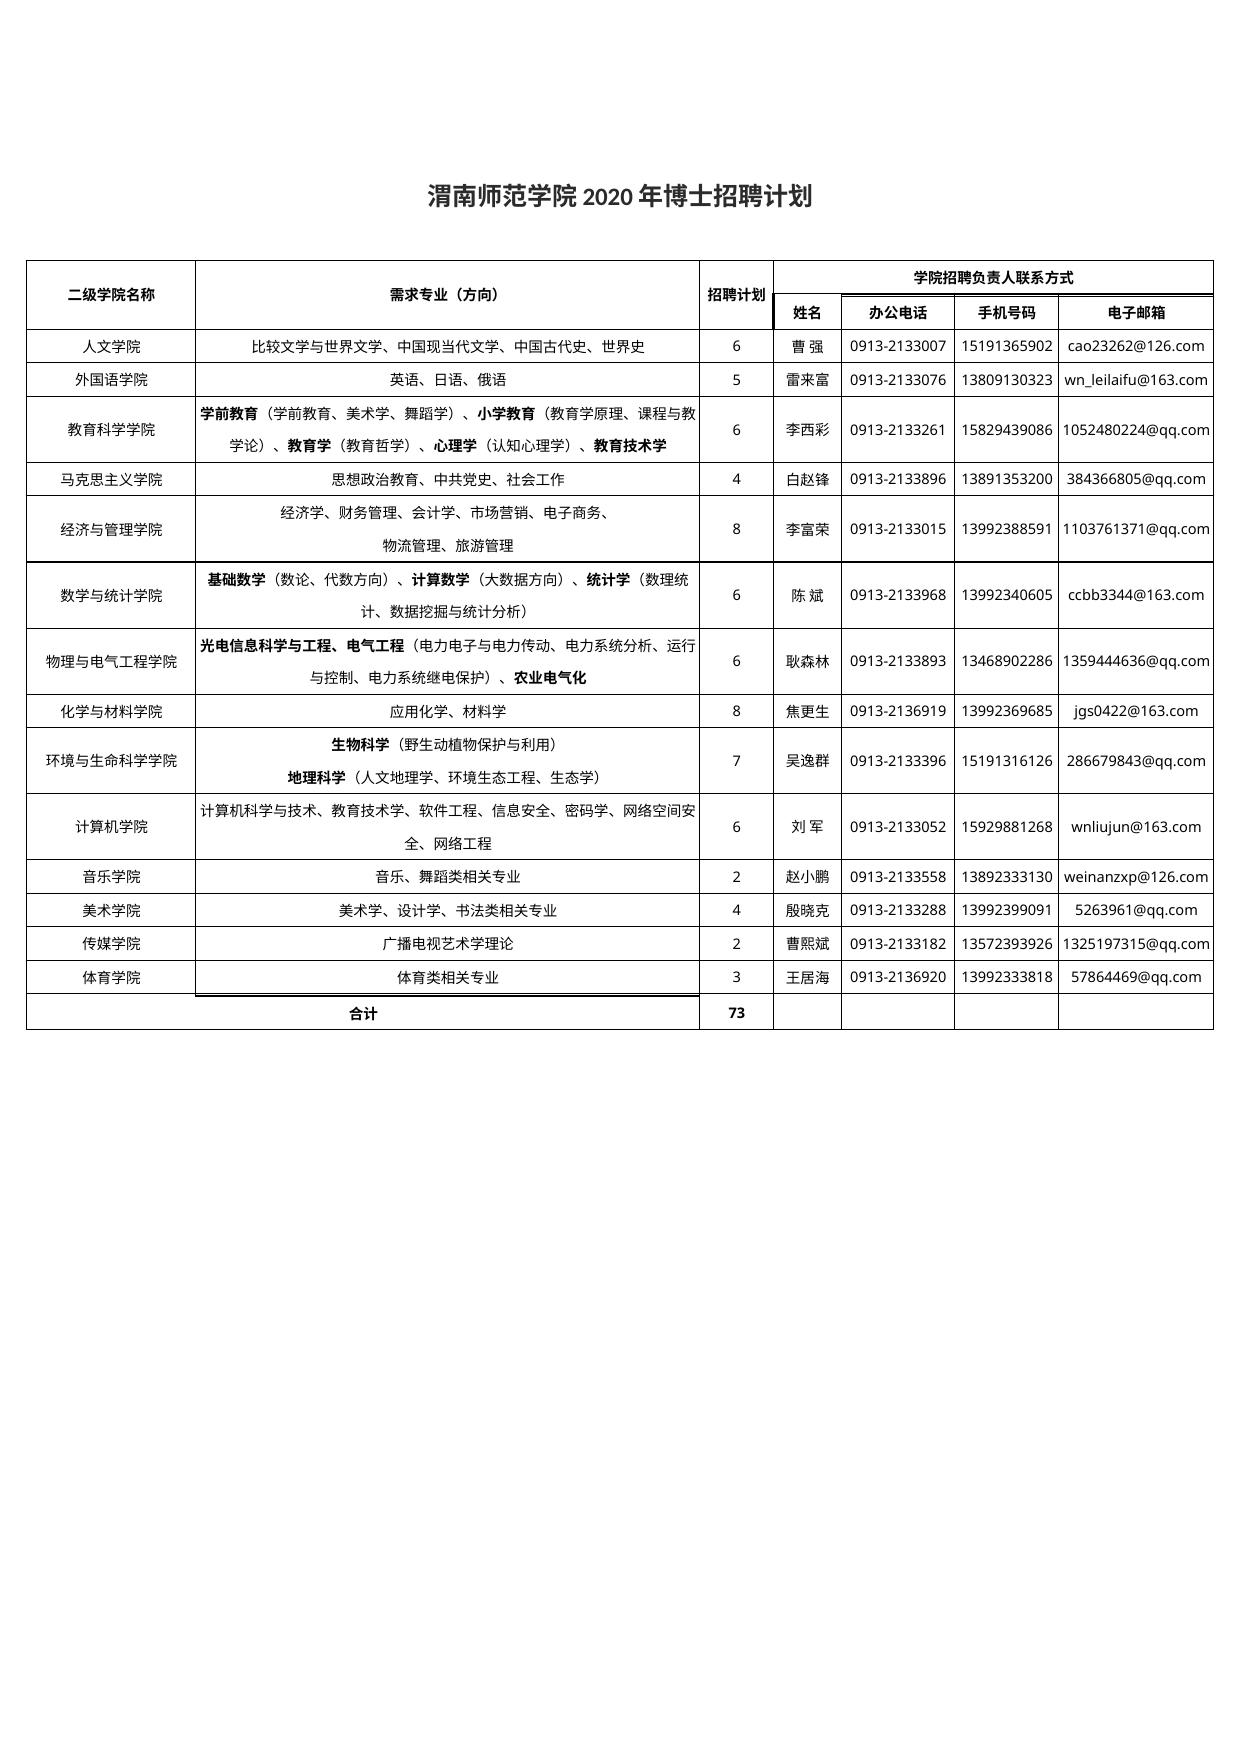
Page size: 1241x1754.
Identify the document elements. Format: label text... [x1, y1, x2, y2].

table_cell [774, 994, 841, 1029]
table_cell [955, 994, 1058, 1029]
table_cell 应用化学、材料学 [196, 695, 699, 727]
table_cell 数学与统计学院 [27, 563, 195, 627]
table_cell 思想政治教育、中共党史、社会工作 [196, 463, 699, 495]
table_cell 13992340605 [955, 563, 1058, 627]
table_cell 美术学、设计学、书法类相关专业 [196, 894, 699, 926]
table_cell 光电信息科学与工程、电气工程（电力电子与电力传动、电力系统分析、运行与控制、电力系统继电保护）、农业电气化 [196, 629, 699, 693]
table_cell 0913-2133076 [842, 363, 954, 396]
table_cell 6 [700, 330, 773, 362]
table_cell 马克思主义学院 [27, 463, 195, 495]
table_cell 计算机学院 [27, 794, 195, 859]
table_cell 传媒学院 [27, 927, 195, 960]
table_cell 合计 [27, 994, 699, 1029]
text 渭南师范学院2020年博士招聘计划 [187, 162, 1053, 227]
table_cell 13572393926 [955, 927, 1058, 960]
table_cell jgs0422@163.com [1059, 695, 1213, 727]
table_cell 物理与电气工程学院 [27, 629, 195, 693]
table_cell 0913-2133007 [842, 330, 954, 362]
table_cell 57864469@qq.com [1059, 961, 1213, 993]
table_cell weinanzxp@126.com [1059, 860, 1213, 893]
table_cell 384366805@qq.com [1059, 463, 1213, 495]
table_cell 0913-2133968 [842, 563, 954, 627]
table_cell 耿森林 [774, 629, 841, 693]
table_cell 0913-2133558 [842, 860, 954, 893]
table_cell 手机号码 [955, 297, 1058, 329]
table_cell 李西彩 [774, 397, 841, 462]
table_cell 美术学院 [27, 894, 195, 926]
table_cell 1103761371@qq.com [1059, 496, 1213, 561]
table_header 招聘计划 [700, 261, 773, 329]
table_cell 白赵锋 [774, 463, 841, 495]
table_cell wnliujun@163.com [1059, 794, 1213, 859]
table_cell 13891353200 [955, 463, 1058, 495]
table_cell 曹 强 [774, 330, 841, 362]
table_cell 2 [700, 860, 773, 893]
table_cell 英语、日语、俄语 [196, 363, 699, 396]
table_cell 体育学院 [27, 961, 195, 993]
table_cell 经济与管理学院 [27, 496, 195, 561]
table_cell 15191316126 [955, 728, 1058, 793]
table_cell 15829439086 [955, 397, 1058, 462]
table_cell 0913-2133893 [842, 629, 954, 693]
table_cell 人文学院 [27, 330, 195, 362]
table_cell 13892333130 [955, 860, 1058, 893]
table_cell 教育科学学院 [27, 397, 195, 462]
table_cell 0913-2133896 [842, 463, 954, 495]
table_cell 计算机科学与技术、教育技术学、软件工程、信息安全、密码学、网络空间安全、网络工程 [196, 794, 699, 859]
table_cell 办公电话 [842, 297, 954, 329]
table_cell 生物科学（野生动植物保护与利用） 地理科学（人文地理学、环境生态工程、生态学） [196, 728, 699, 793]
table_cell 5263961@qq.com [1059, 894, 1213, 926]
table_cell 13992369685 [955, 695, 1058, 727]
table_cell 5 [700, 363, 773, 396]
table_cell 学前教育（学前教育、美术学、舞蹈学）、小学教育（教育学原理、课程与教学论）、教育学（教育哲学）、心理学（认知心理学）、教育技术学 [196, 397, 699, 462]
table_cell 8 [700, 695, 773, 727]
table_cell [842, 994, 954, 1029]
table_cell 7 [700, 728, 773, 793]
table_cell 13468902286 [955, 629, 1058, 693]
table_cell 0913-2136920 [842, 961, 954, 993]
table_cell 15191365902 [955, 330, 1058, 362]
table_cell 2 [700, 927, 773, 960]
table_cell 6 [700, 629, 773, 693]
table_cell 雷来富 [774, 363, 841, 396]
table_cell 李富荣 [774, 496, 841, 561]
table_cell 15929881268 [955, 794, 1058, 859]
table_cell 广播电视艺术学理论 [196, 927, 699, 960]
table_cell 6 [700, 563, 773, 627]
table_cell wn_leilaifu@163.com [1059, 363, 1213, 396]
table_header 二级学院名称 [27, 261, 195, 329]
table_cell 化学与材料学院 [27, 695, 195, 727]
table_cell 0913-2133261 [842, 397, 954, 462]
table_cell 0913-2133015 [842, 496, 954, 561]
table_cell 13992388591 [955, 496, 1058, 561]
table_cell 焦更生 [774, 695, 841, 727]
table_cell 1359444636@qq.com [1059, 629, 1213, 693]
table_header 需求专业（方向） [196, 261, 699, 329]
table_cell ccbb3344@163.com [1059, 563, 1213, 627]
table_cell 电子邮箱 [1059, 297, 1213, 329]
table_cell 8 [700, 496, 773, 561]
table_cell 曹熙斌 [774, 927, 841, 960]
table_cell 0913-2133052 [842, 794, 954, 859]
table_cell 1052480224@qq.com [1059, 397, 1213, 462]
table_cell [1059, 994, 1213, 1029]
table_cell 6 [700, 397, 773, 462]
table_cell 吴逸群 [774, 728, 841, 793]
table_cell 比较文学与世界文学、中国现当代文学、中国古代史、世界史 [196, 330, 699, 362]
table_cell 环境与生命科学学院 [27, 728, 195, 793]
table_cell 1325197315@qq.com [1059, 927, 1213, 960]
table_cell 刘 军 [774, 794, 841, 859]
table_cell 73 [700, 994, 773, 1029]
table_cell 3 [700, 961, 773, 993]
table_cell 姓名 [775, 294, 841, 329]
table_cell 音乐、舞蹈类相关专业 [196, 860, 699, 893]
table_cell 基础数学（数论、代数方向）、计算数学（大数据方向）、统计学（数理统计、数据挖掘与统计分析） [196, 563, 699, 627]
table_cell 殷晓克 [774, 894, 841, 926]
table_cell 4 [700, 894, 773, 926]
table_cell 陈 斌 [774, 563, 841, 627]
table_cell 0913-2133182 [842, 927, 954, 960]
table_cell 286679843@qq.com [1059, 728, 1213, 793]
table_cell 6 [700, 794, 773, 859]
table_cell 外国语学院 [27, 363, 195, 396]
table_cell 体育类相关专业 [196, 961, 699, 993]
table_cell 0913-2133396 [842, 728, 954, 793]
table_cell 4 [700, 463, 773, 495]
table_cell 音乐学院 [27, 860, 195, 893]
table_header 学院招聘负责人联系方式 [774, 261, 1213, 293]
table_cell 13992333818 [955, 961, 1058, 993]
table_cell 王居海 [774, 961, 841, 993]
table_cell 13992399091 [955, 894, 1058, 926]
table_cell 0913-2133288 [842, 894, 954, 926]
table_cell 经济学、财务管理、会计学、市场营销、电子商务、 物流管理、旅游管理 [196, 496, 699, 561]
table_cell 赵小鹏 [774, 860, 841, 893]
table_cell cao23262@126.com [1059, 330, 1213, 362]
table_cell 13809130323 [955, 363, 1058, 396]
table_cell 0913-2136919 [842, 695, 954, 727]
